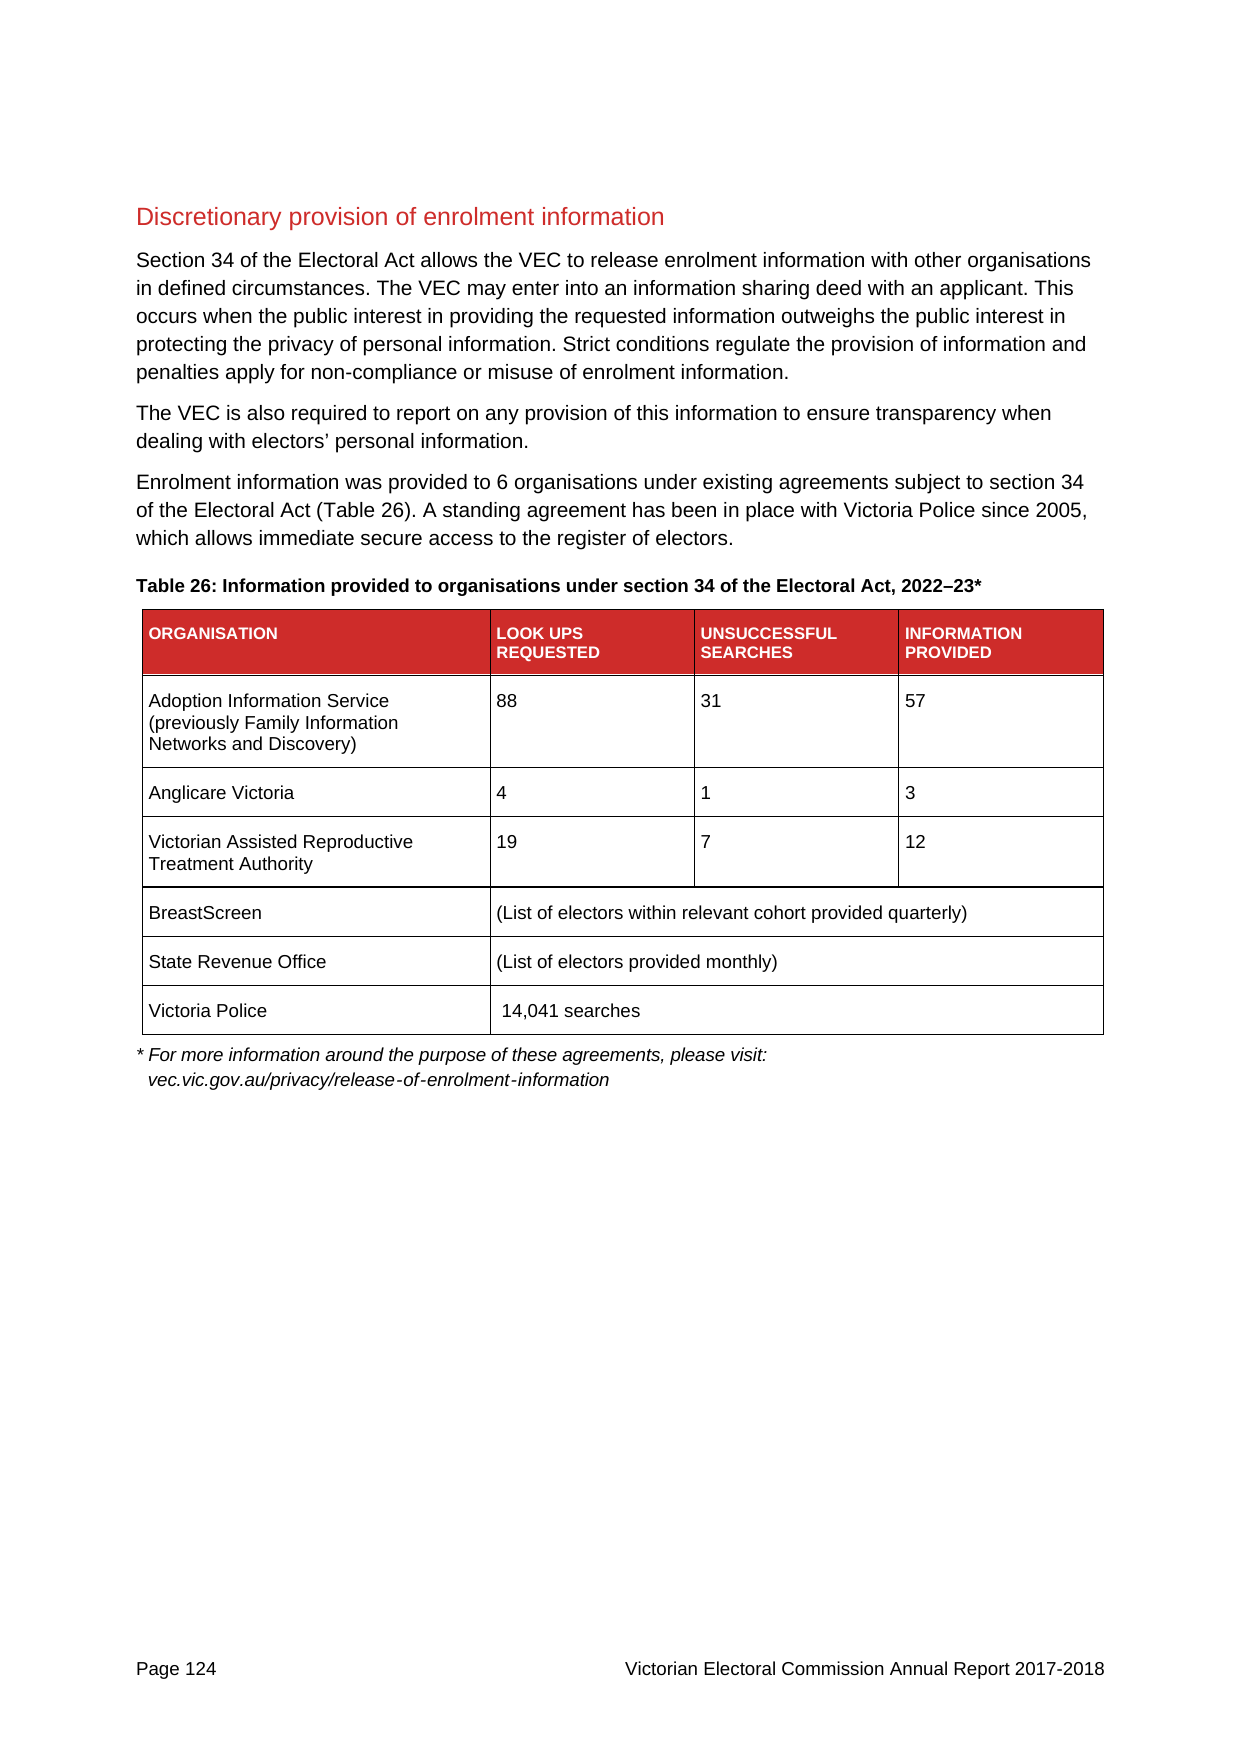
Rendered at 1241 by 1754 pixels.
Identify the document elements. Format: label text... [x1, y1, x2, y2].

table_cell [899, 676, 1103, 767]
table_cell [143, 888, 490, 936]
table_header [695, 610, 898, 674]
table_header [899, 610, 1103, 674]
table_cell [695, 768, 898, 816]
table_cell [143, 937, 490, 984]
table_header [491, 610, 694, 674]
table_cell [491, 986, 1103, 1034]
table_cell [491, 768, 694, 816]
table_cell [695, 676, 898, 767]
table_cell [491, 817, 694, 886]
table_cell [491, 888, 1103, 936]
text Enrolment information was provided to 6 organisations under existing agreements subject to section 34 of the Electoral Act (Table 26). A standing agreement has been in place with Victoria Police since 2005, which allows immediate secure access to the register of electors. [136, 465, 1104, 550]
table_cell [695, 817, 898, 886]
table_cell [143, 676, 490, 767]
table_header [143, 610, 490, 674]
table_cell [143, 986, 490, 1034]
text Section 34 of the Electoral Act allows the VEC to release enrolment information with other organisations in defined circumstances. The VEC may enter into an information sharing deed with an applicant. This occurs when the public interest in providing the requested information outweighs the public interest in protecting the privacy of personal information. Strict conditions regulate the provision of information and penalties apply for non-compliance or misuse of enrolment information. [136, 243, 1104, 384]
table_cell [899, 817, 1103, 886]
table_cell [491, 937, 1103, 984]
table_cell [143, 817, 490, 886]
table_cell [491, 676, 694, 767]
text Table 26: Information provided to organisations under section 34 of the Electoral Act, 2022–23* [136, 575, 1104, 596]
text * For more information around the purpose of these agreements, please visit: vec.vic.gov.au/privacy/release‑of‑enrolment‑information [136, 1041, 1104, 1091]
subtitle Discretionary provision of enrolment information [136, 202, 1104, 231]
text The VEC is also required to report on any provision of this information to ensure transparency when dealing with electors’ personal information. [136, 397, 1104, 453]
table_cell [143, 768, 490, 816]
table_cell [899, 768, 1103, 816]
